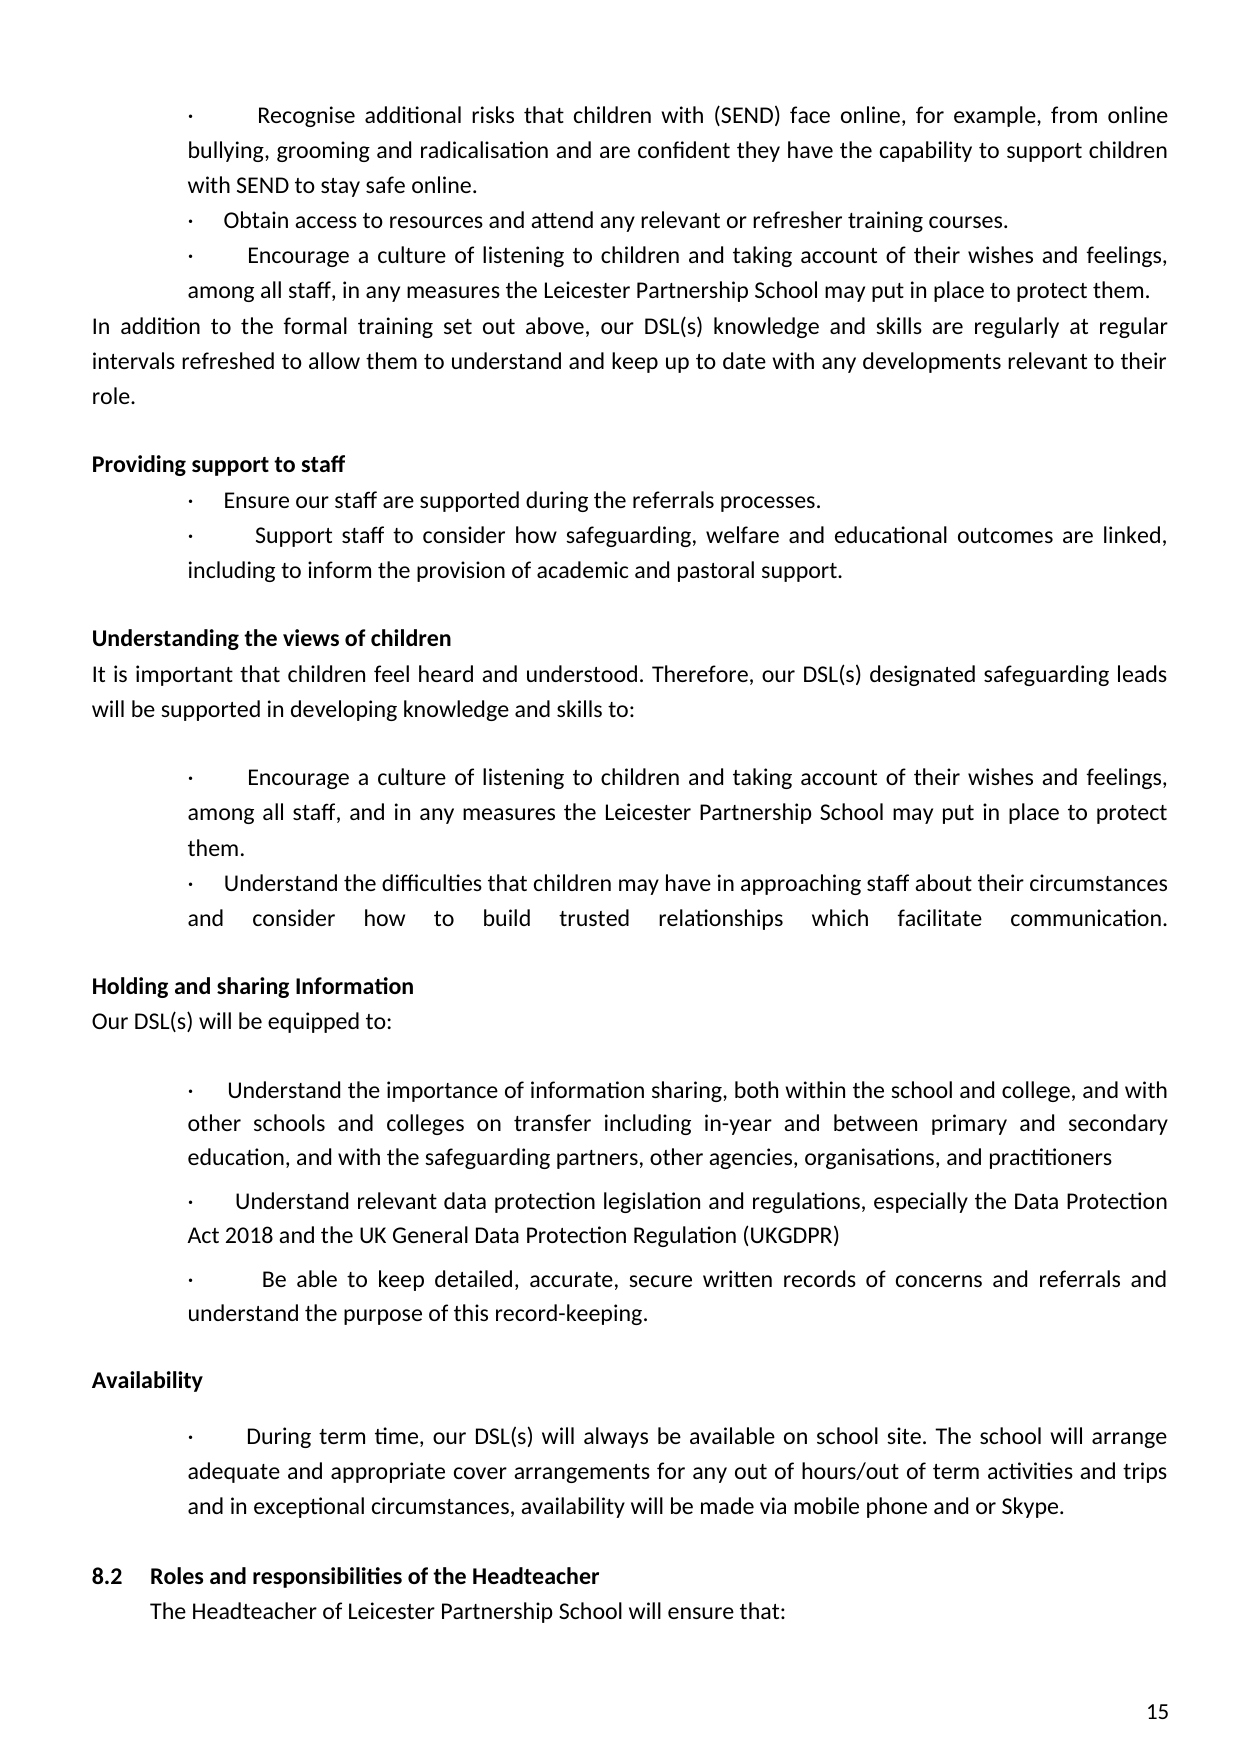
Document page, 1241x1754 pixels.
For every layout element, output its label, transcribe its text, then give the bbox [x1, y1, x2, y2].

text 8.2 Roles and responsibilities of the Headteacher [92, 1561, 1169, 1590]
text · Understand the difficulties that children may have in approaching staff about their circumstances and consider how to build trusted relationships which facilitate communication. [187, 868, 1169, 966]
text · Recognise additional risks that children with (SEND) face online, for example, from online bullying, grooming and radicalisation and are confident they have the capability to support children with SEND to stay safe online. [187, 100, 1169, 199]
text · During term time, our DSL(s) will always be available on school site. The school will arrange adequate and appropriate cover arrangements for any out of hours/out of term activities and trips and in exceptional circumstances, availability will be made via mobile phone and or Skype. [187, 1421, 1169, 1520]
text · Understand relevant data protection legislation and regulations, especially the Data Protection Act 2018 and the UK General Data Protection Regulation (UKGDPR) [187, 1186, 1169, 1249]
text · Obtain access to resources and attend any relevant or refresher training courses. [187, 205, 1169, 235]
text The Headteacher of Leicester Partnership School will ensure that: [150, 1596, 1169, 1626]
text In addition to the formal training set out above, our DSL(s) knowledge and skills are regularly at regular intervals refreshed to allow them to understand and keep up to date with any developments relevant to their role. [92, 311, 1169, 410]
text · Encourage a culture of listening to children and taking account of their wishes and feelings, among all staff, and in any measures the Leicester Partnership School may put in place to protect them. [187, 762, 1169, 862]
text Providing support to staff [92, 449, 1169, 479]
text · Be able to keep detailed, accurate, secure written records of concerns and referrals and understand the purpose of this record-keeping. [187, 1264, 1169, 1327]
text · Understand the importance of information sharing, both within the school and college, and with other schools and colleges on transfer including in-year and between primary and secondary education, and with the safeguarding partners, other agencies, organisations, and practitioners [187, 1075, 1169, 1171]
text Holding and sharing Information [92, 971, 1169, 1000]
text Our DSL(s) will be equipped to: [92, 1006, 1169, 1036]
text Availability [92, 1365, 1169, 1394]
text · Support staff to consider how safeguarding, welfare and educational outcomes are linked, including to inform the provision of academic and pastoral support. [187, 520, 1169, 584]
text Understanding the views of children [92, 623, 1169, 653]
text It is important that children feel heard and understood. Therefore, our DSL(s) designated safeguarding leads will be supported in developing knowledge and skills to: [92, 659, 1169, 723]
text · Ensure our staff are supported during the referrals processes. [187, 485, 1169, 514]
text · Encourage a culture of listening to children and taking account of their wishes and feelings, among all staff, in any measures the Leicester Partnership School may put in place to protect them. [187, 241, 1169, 305]
